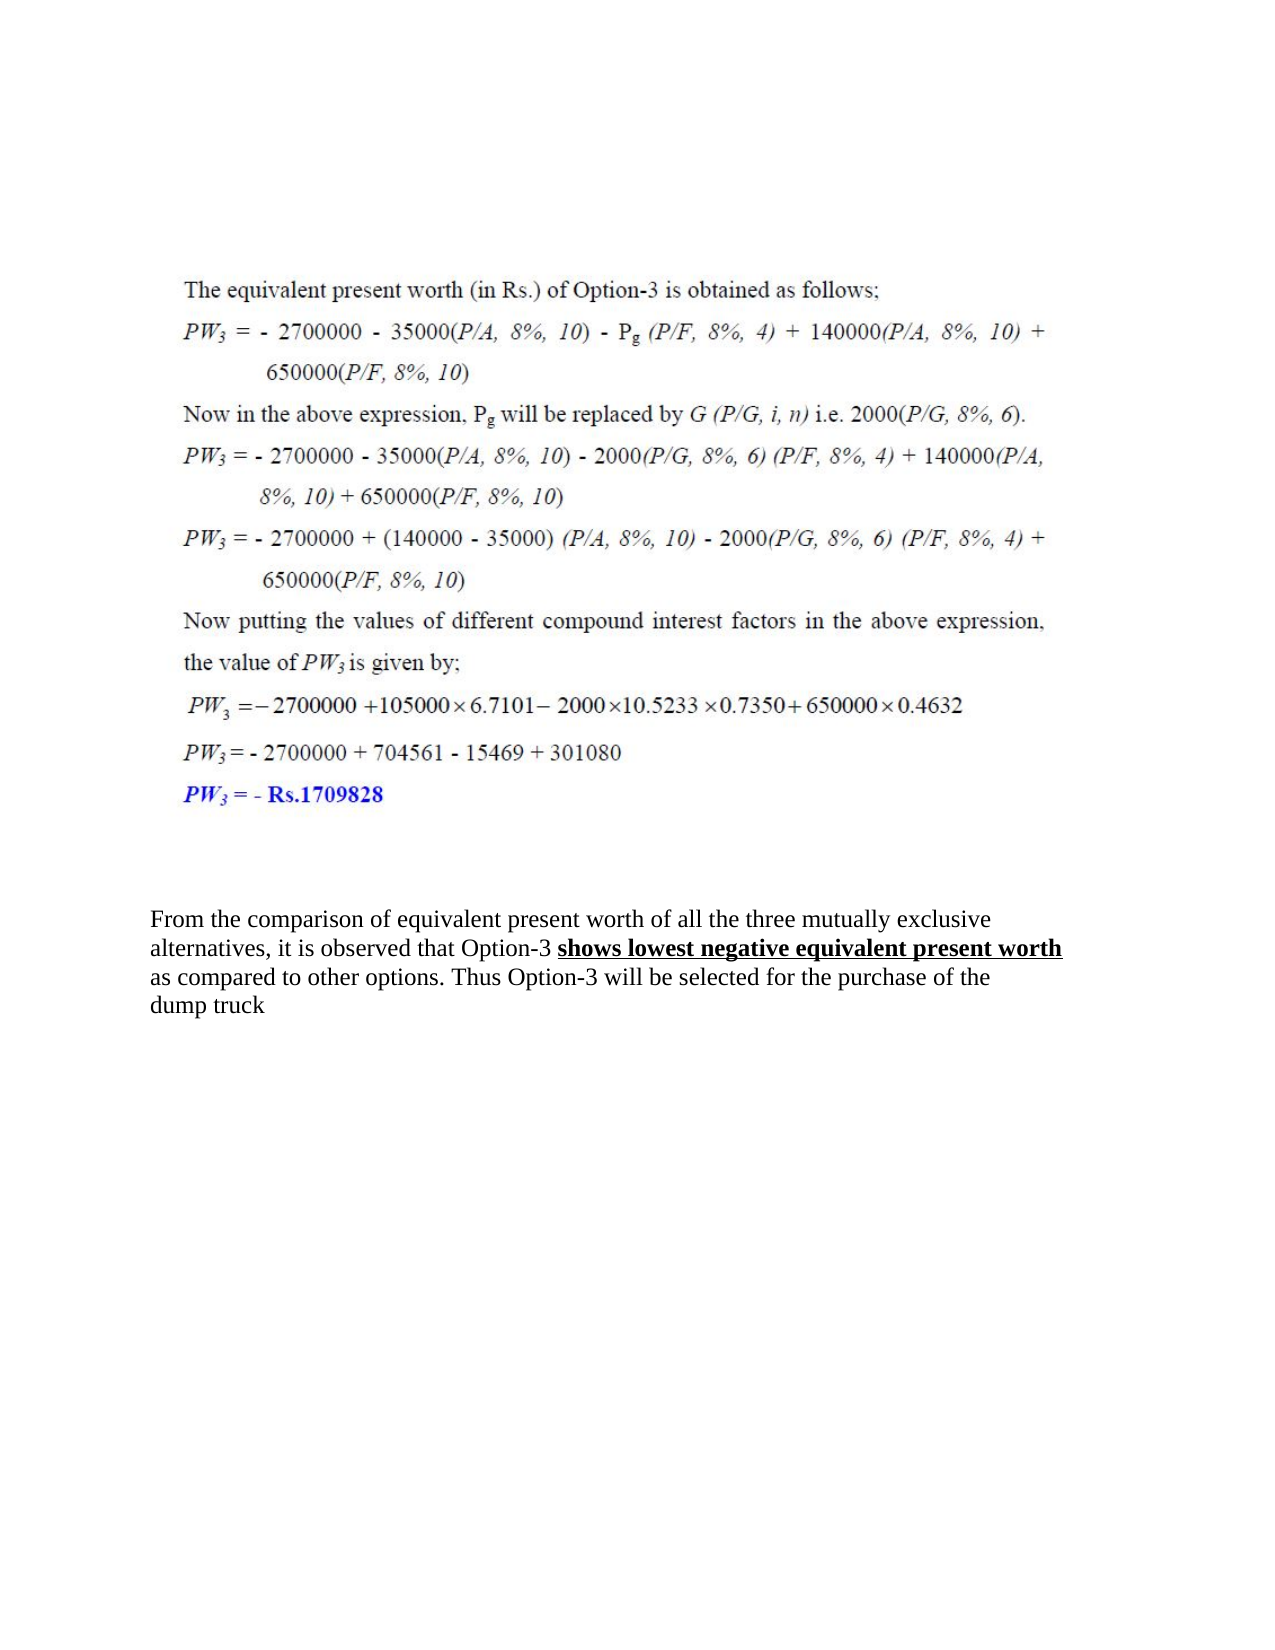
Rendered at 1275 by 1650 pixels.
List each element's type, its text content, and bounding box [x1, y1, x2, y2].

text From the comparison of equivalent present worth of all the three mutually exclusive [150, 904, 1125, 933]
text alternatives, it is observed that Option-3 shows lowest negative equivalent present worth [150, 933, 1125, 962]
text dump truck [150, 990, 1125, 1019]
picture [150, 257, 1125, 826]
text as compared to other options. Thus Option-3 will be selected for the purchase of the [150, 962, 1125, 990]
